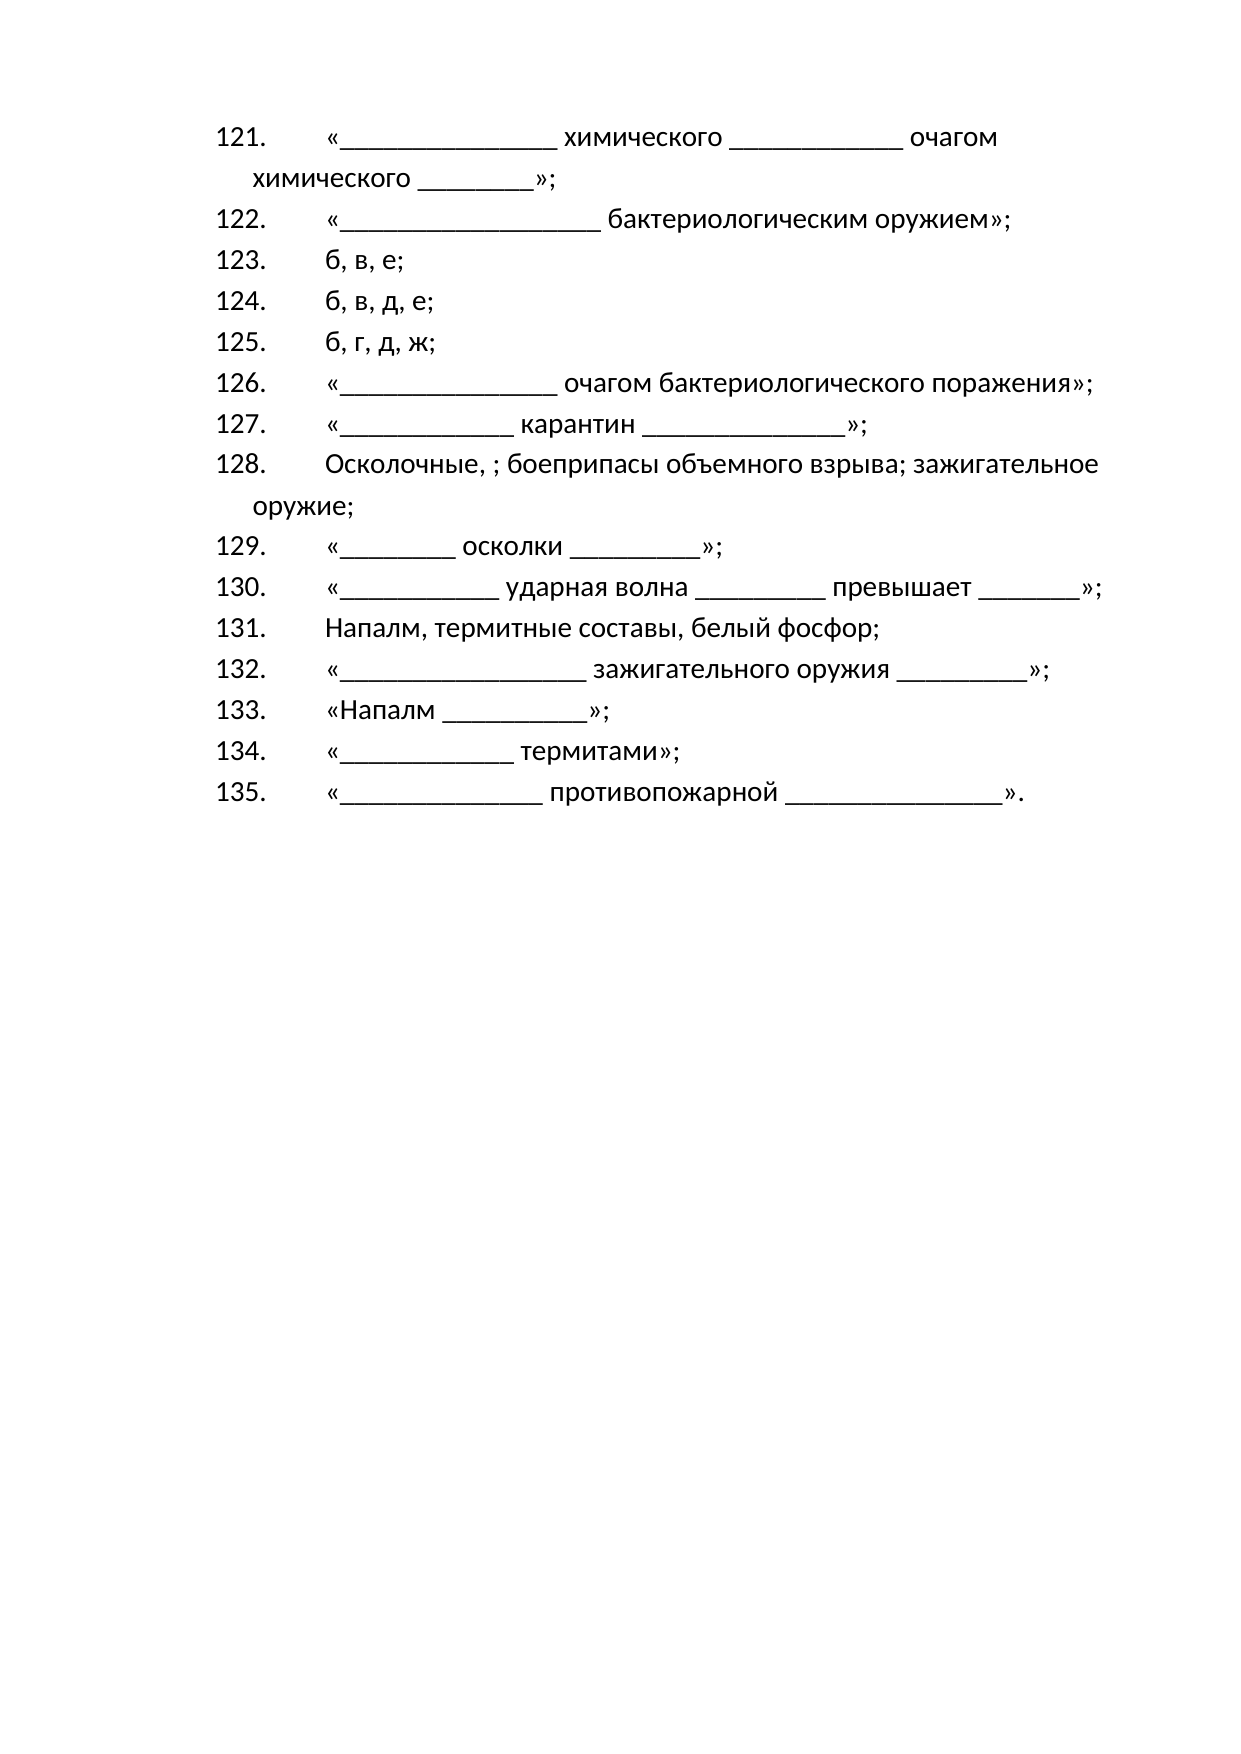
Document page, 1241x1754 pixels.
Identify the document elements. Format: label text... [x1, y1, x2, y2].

list «____________ карантин ______________»; [215, 405, 1152, 440]
list «_______________ химического ____________ очагом химического ________»; [215, 118, 1152, 195]
list «______________ противопожарной _______________». [215, 773, 1152, 809]
list Напалм, термитные составы, белый фосфор; [215, 609, 1152, 645]
list «_________________ зажигательного оружия _________»; [215, 650, 1152, 686]
list б, г, д, ж; [215, 323, 1152, 358]
list «Напалм __________»; [215, 691, 1152, 727]
list б, в, д, е; [215, 282, 1152, 317]
list Осколочные, ; боеприпасы объемного взрыва; зажигательное оружие; [215, 446, 1152, 522]
list «___________ ударная волна _________ превышает _______»; [215, 568, 1152, 604]
list б, в, е; [215, 241, 1152, 277]
list «________ осколки _________»; [215, 527, 1152, 563]
list «____________ термитами»; [215, 732, 1152, 768]
list «__________________ бактериологическим оружием»; [215, 200, 1152, 236]
list «_______________ очагом бактериологического поражения»; [215, 364, 1152, 399]
